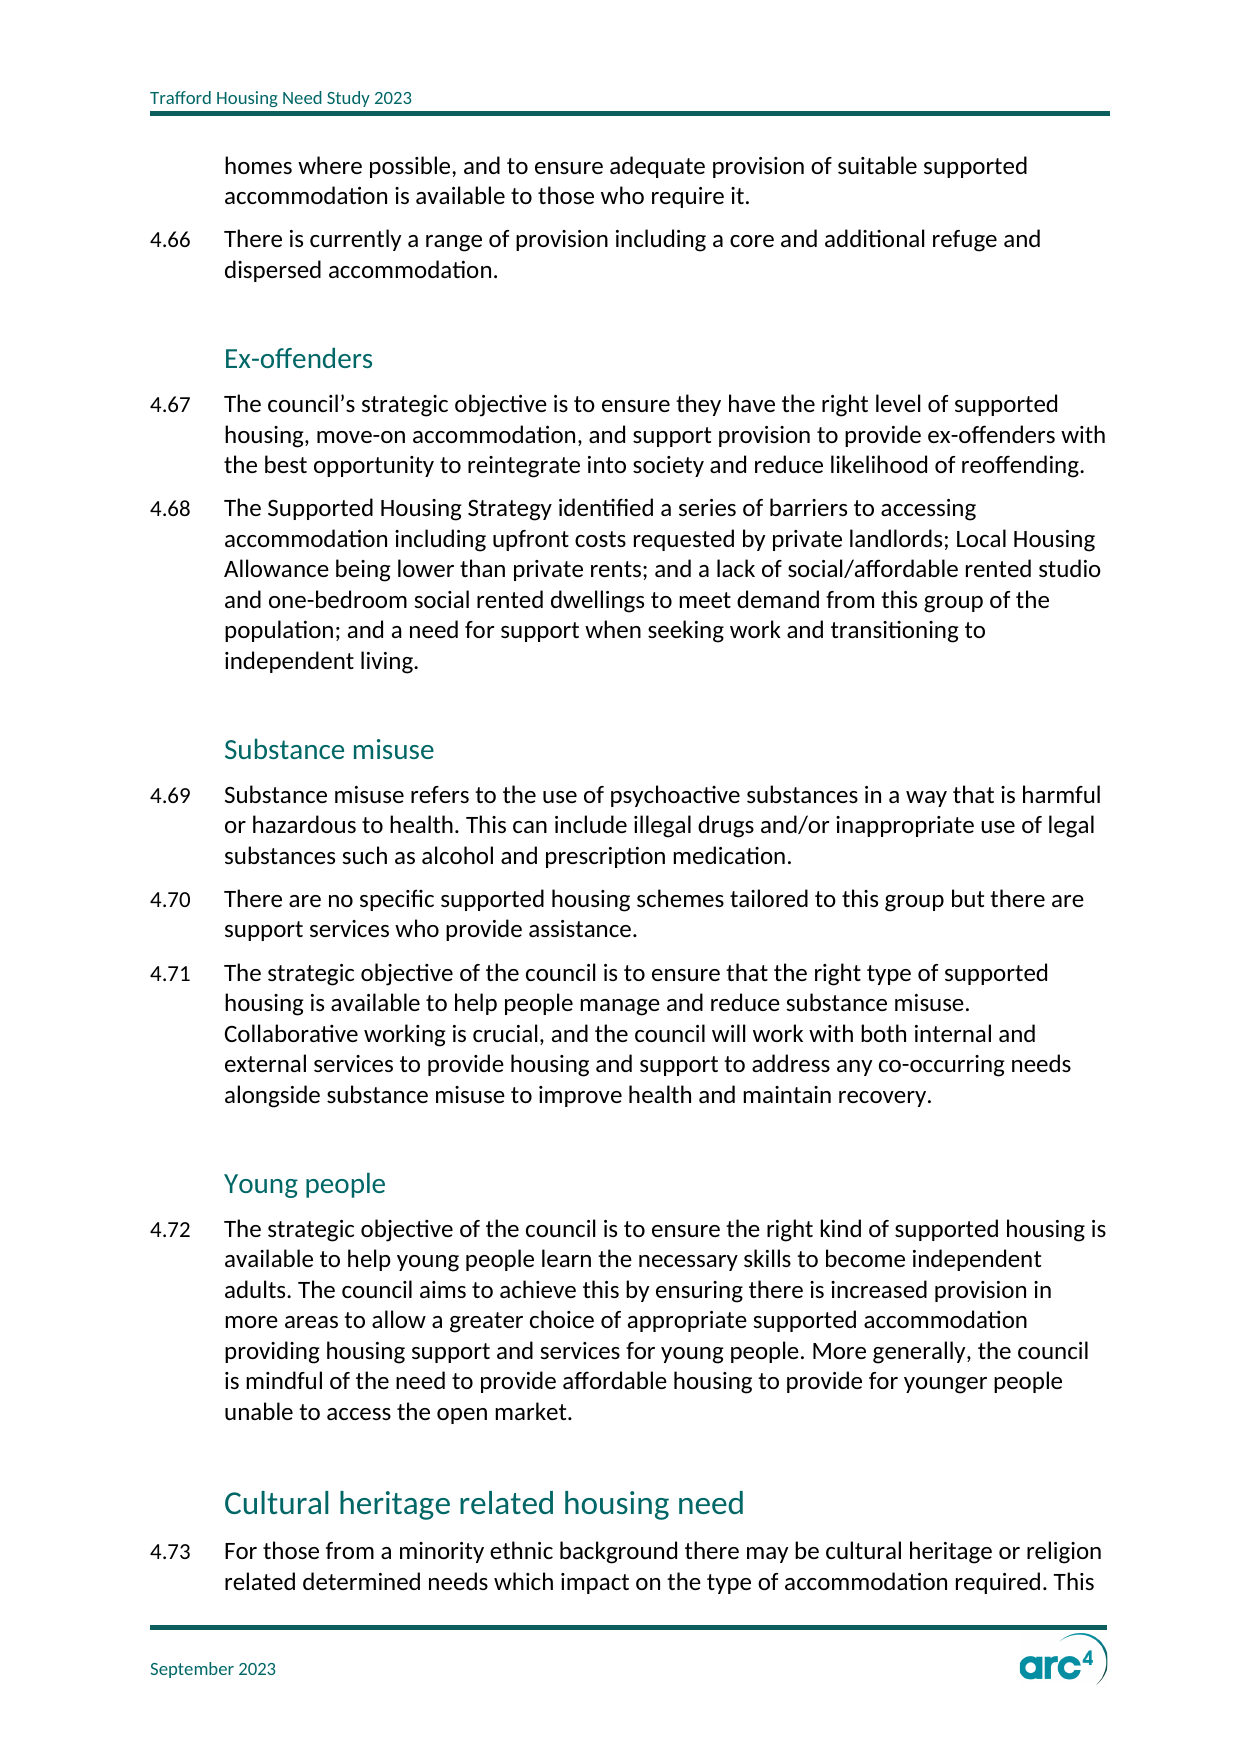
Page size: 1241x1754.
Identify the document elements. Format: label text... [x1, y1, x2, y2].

subtitle Ex-offenders [224, 340, 1107, 376]
picture [1019, 1633, 1108, 1685]
text The council’s strategic objective is to ensure they have the right level of supported housing, move-on accommodation, and support provision to provide ex-offenders with the best opportunity to reintegrate into society and reduce likelihood of reoffending. [150, 388, 1107, 480]
text The Supported Housing Strategy identified a series of barriers to accessing accommodation including upfront costs requested by private landlords; Local Housing Allowance being lower than private rents; and a lack of social/affordable rented studio and one-bedroom social rented dwellings to meet demand from this group of the population; and a need for support when seeking work and transitioning to independent living. [150, 492, 1107, 675]
text The strategic objective of the council is to ensure that the right type of supported housing is available to help people manage and reduce substance misuse. Collaborative working is crucial, and the council will work with both internal and external services to provide housing and support to address any co-occurring needs alongside substance misuse to improve health and maintain recovery. [150, 957, 1107, 1109]
text The strategic objective of the council is to ensure the right kind of supported housing is available to help young people learn the necessary skills to become independent adults. The council aims to achieve this by ensuring there is increased provision in more areas to allow a greater choice of appropriate supported accommodation providing housing support and services for young people. More generally, the council is mindful of the need to provide affordable housing to provide for younger people unable to access the open market. [150, 1213, 1107, 1427]
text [150, 1535, 1107, 1596]
subtitle Young people [224, 1165, 1107, 1200]
text Substance misuse refers to the use of psychoactive substances in a way that is harmful or hazardous to health. This can include illegal drugs and/or inappropriate use of legal substances such as alcohol and prescription medication. [150, 779, 1107, 871]
text There are no specific supported housing schemes tailored to this group but there are support services who provide assistance. [150, 883, 1107, 944]
subtitle Cultural heritage related housing need [224, 1482, 1107, 1523]
subtitle Substance misuse [224, 731, 1107, 767]
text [150, 150, 1107, 211]
text There is currently a range of provision including a core and additional refuge and dispersed accommodation. [150, 223, 1107, 284]
